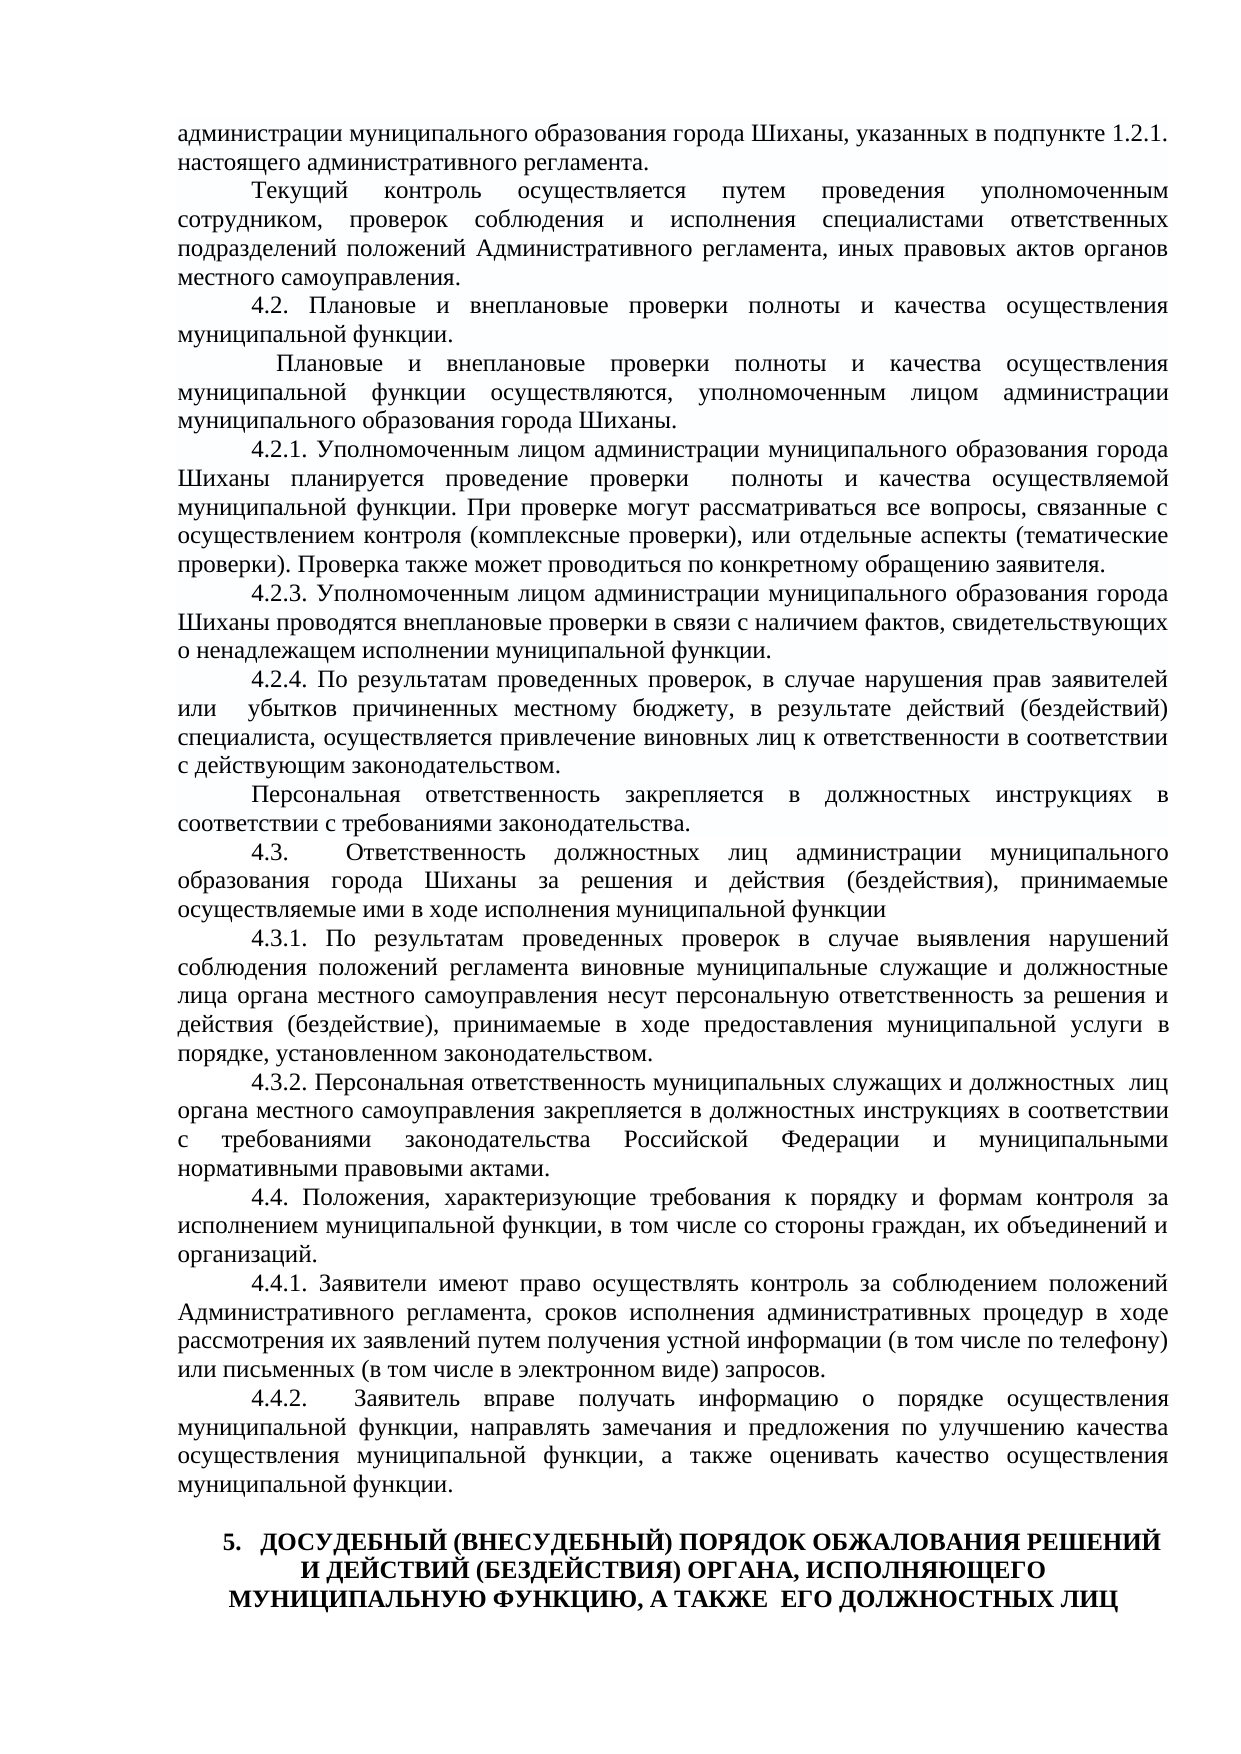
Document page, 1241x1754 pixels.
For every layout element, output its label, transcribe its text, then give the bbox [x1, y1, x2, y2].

text Персональная ответственность закрепляется в должностных инструкциях в соответствии с требованиями законодательства. [177, 779, 1169, 837]
text 4.2. Плановые и внеплановые проверки полноты и качества осуществления муниципальной функции. [177, 291, 1169, 348]
text 4.3.1. По результатам проведенных проверок в случае выявления нарушений соблюдения положений регламента виновные муниципальные служащие и должностные лица органа местного самоуправления несут персональную ответственность за решения и действия (бездействие), принимаемые в ходе предоставления муниципальной услуги в порядке, установленном законодательством. [177, 923, 1169, 1067]
text 4.4.2. Заявитель вправе получать информацию о порядке осуществления муниципальной функции, направлять замечания и предложения по улучшению качества осуществления муниципальной функции, а также оценивать качество осуществления муниципальной функции. [177, 1383, 1169, 1498]
list ДОСУДЕБНЫЙ (ВНЕСУДЕБНЫЙ) ПОРЯДОК ОБЖАЛОВАНИЯ РЕШЕНИЙ [215, 1527, 1169, 1556]
text 4.2.1. Уполномоченным лицом администрации муниципального образования города Шиханы планируется проведение проверки полноты и качества осуществляемой муниципальной функции. При проверке могут рассматриваться все вопросы, связанные с осуществлением контроля (комплексные проверки), или отдельные аспекты (тематические проверки). Проверка также может проводиться по конкретному обращению заявителя. [177, 434, 1169, 578]
text 4.2.3. Уполномоченным лицом администрации муниципального образования города Шиханы проводятся внеплановые проверки в связи с наличием фактов, свидетельствующих о ненадлежащем исполнении муниципальной функции. [177, 578, 1169, 664]
text 4.3.2. Персональная ответственность муниципальных служащих и должностных лиц органа местного самоуправления закрепляется в должностных инструкциях в соответствии с требованиями законодательства Российской Федерации и муниципальными нормативными правовыми актами. [177, 1067, 1169, 1182]
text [177, 118, 1169, 176]
text И ДЕЙСТВИЙ (БЕЗДЕЙСТВИЯ) ОРГАНА, ИСПОЛНЯЮЩЕГО МУНИЦИПАЛЬНУЮ ФУНКЦИЮ, А ТАКЖЕ ЕГО ДОЛЖНОСТНЫХ ЛИЦ [177, 1556, 1169, 1613]
text 4.3. Ответственность должностных лиц администрации муниципального образования города Шиханы за решения и действия (бездействия), принимаемые осуществляемые ими в ходе исполнения муниципальной функции [177, 837, 1169, 923]
text Плановые и внеплановые проверки полноты и качества осуществления муниципальной функции осуществляются, уполномоченным лицом администрации муниципального образования города Шиханы. [177, 348, 1169, 434]
text 4.4.1. Заявители имеют право осуществлять контроль за соблюдением положений Административного регламента, сроков исполнения административных процедур в ходе рассмотрения их заявлений путем получения устной информации (в том числе по телефону) или письменных (в том числе в электронном виде) запросов. [177, 1268, 1169, 1383]
text Текущий контроль осуществляется путем проведения уполномоченным сотрудником, проверок соблюдения и исполнения специалистами ответственных подразделений положений Административного регламента, иных правовых актов органов местного самоуправления. [177, 176, 1169, 291]
text 4.4. Положения, характеризующие требования к порядку и формам контроля за исполнением муниципальной функции, в том числе со стороны граждан, их объединений и организаций. [177, 1182, 1169, 1268]
text 4.2.4. По результатам проведенных проверок, в случае нарушения прав заявителей или убытков причиненных местному бюджету, в результате действий (бездействий) специалиста, осуществляется привлечение виновных лиц к ответственности в соответствии с действующим законодательством. [177, 664, 1169, 779]
